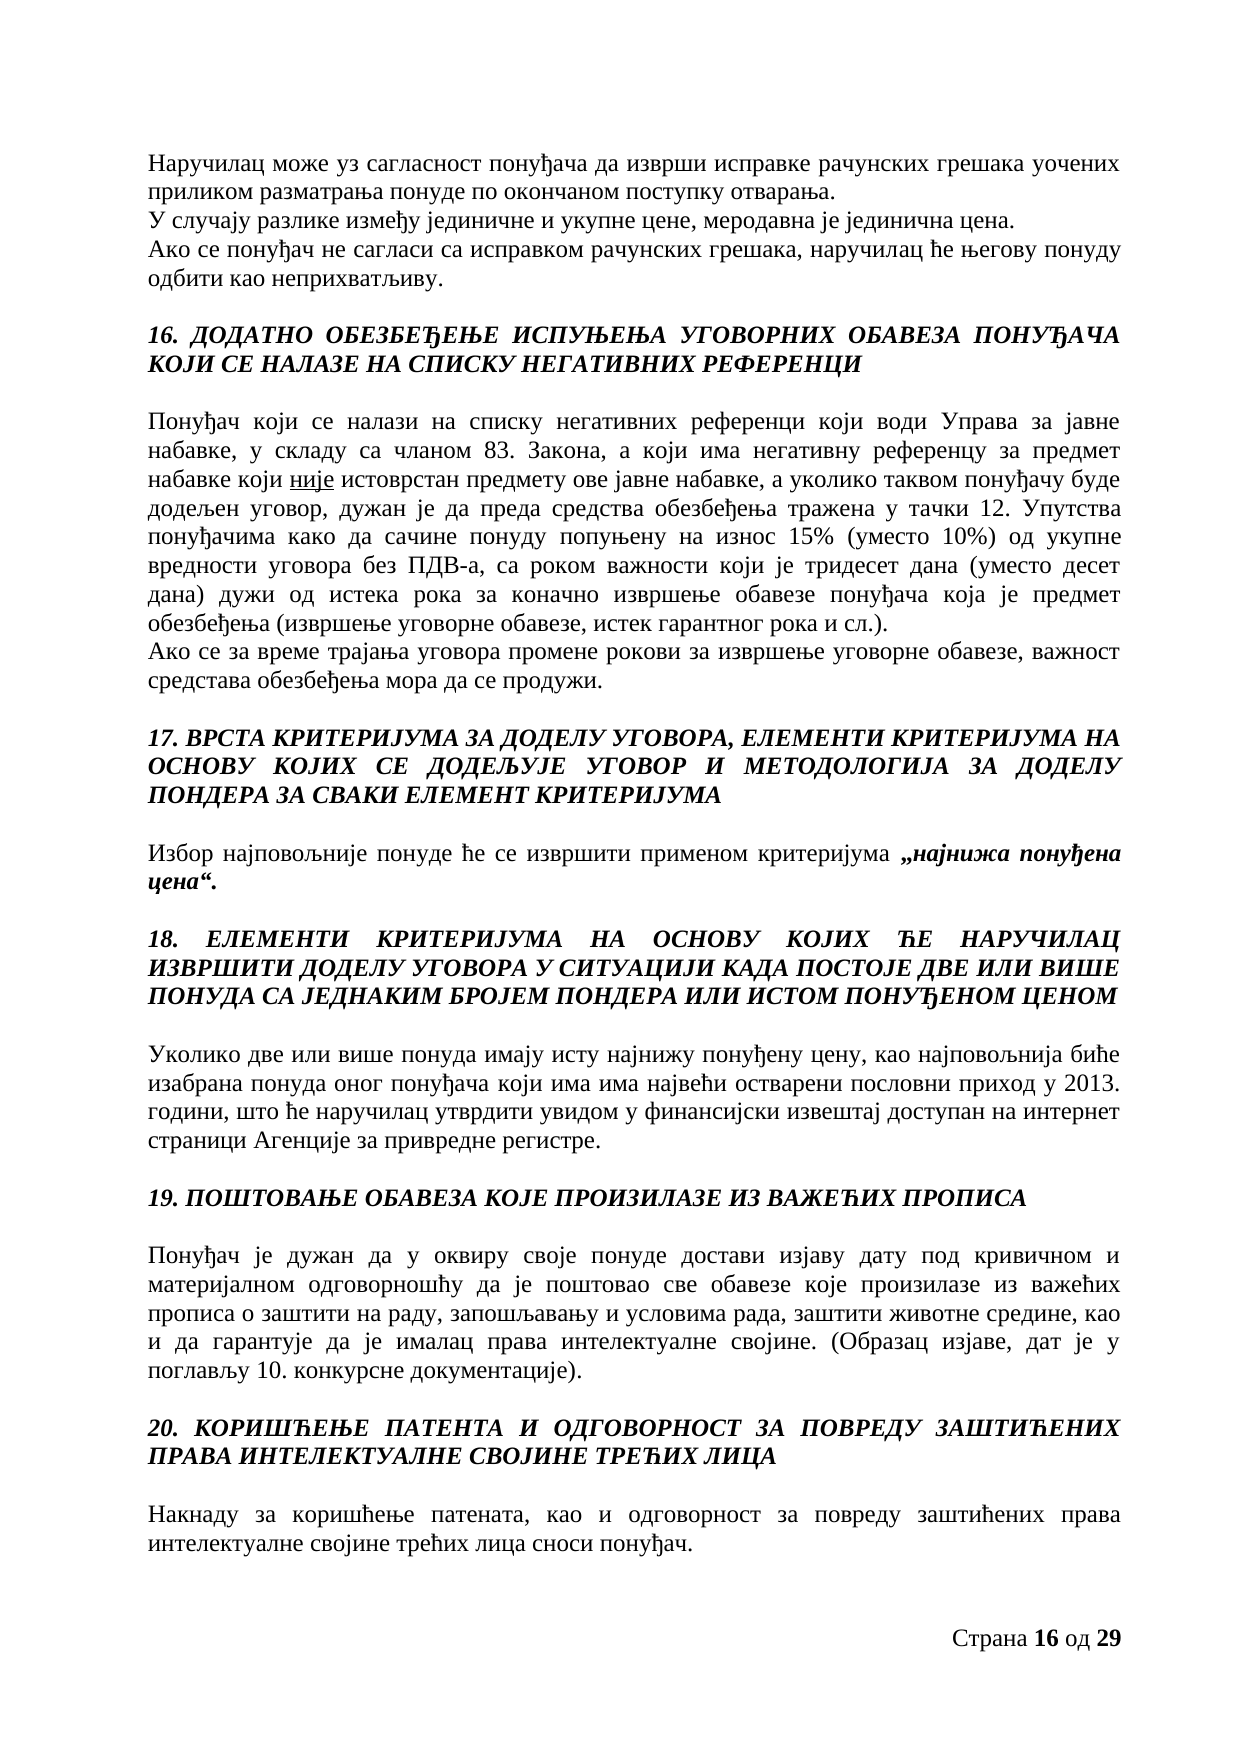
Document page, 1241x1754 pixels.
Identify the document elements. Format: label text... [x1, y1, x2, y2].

text 17. ВРСТА КРИТЕРИЈУМА ЗА ДОДЕЛУ УГОВОРА, ЕЛЕМЕНТИ КРИТЕРИЈУМА НА ОСНОВУ КОЈИХ СЕ ДОДЕЉУЈЕ УГОВОР И МЕТОДОЛОГИЈА ЗА ДОДЕЛУ ПОНДЕРА ЗА СВАКИ ЕЛЕМЕНТ КРИТЕРИЈУМА [148, 723, 1121, 809]
text 19. ПОШТОВАЊЕ ОБАВЕЗА КОЈЕ ПРОИЗИЛАЗЕ ИЗ ВАЖЕЋИХ ПРОПИСА [148, 1183, 1121, 1211]
text 16. ДОДАТНО ОБЕЗБЕЂЕЊЕ ИСПУЊЕЊА УГОВОРНИХ ОБАВЕЗА ПОНУЂАЧА КОЈИ СЕ НАЛАЗЕ НА СПИСКУ НЕГАТИВНИХ РЕФЕРЕНЦИ [148, 320, 1121, 378]
text Ако се за време трајања уговора промене рокови за извршење уговорне обавезе, важност средстава обезбеђења мора да се продужи. [148, 636, 1121, 694]
text Ако се понуђач не сагласи са исправком рачунских грешака, наручилац ће његову понуду одбити као неприхватљиву. [148, 234, 1121, 291]
text 18. ЕЛЕМЕНТИ КРИТЕРИЈУМА НА ОСНОВУ КОЈИХ ЋЕ НАРУЧИЛАЦ ИЗВРШИТИ ДОДЕЛУ УГОВОРА У СИТУАЦИЈИ КАДА ПОСТОЈЕ ДВЕ ИЛИ ВИШЕ ПОНУДА СА ЈЕДНАКИМ БРОЈЕМ ПОНДЕРА ИЛИ ИСТОМ ПОНУЂЕНОМ ЦЕНОМ [148, 924, 1121, 1010]
text Накнаду за коришћење патената, као и одговорност за повреду заштићених права интелектуалне својине трећих лица сноси понуђач. [148, 1499, 1121, 1556]
text У случају разлике између јединичне и укупне цене, меродавна је јединична цена. [148, 205, 1121, 234]
text Понуђач који се налази на списку негативних референци који води Управа за јавне набавке, у складу са чланом 83. Закона, а који има негативну референцу за предмет набавке који није истоврстан предмету ове јавне набавке, а уколико таквом понуђачу буде додељен уговор, дужан је да преда средства обезбеђења тражена у тачки 12. Упутства понуђачима како да сачине понуду попуњену на износ 15% (уместо 10%) од укупне вредности уговора без ПДВ-а, са роком важности који је тридесет дана (уместо десет дана) дужи од истека рока за коначно извршење обавезе понуђача која је предмет обезбеђења (извршење уговорне обавезе, истек гарантног рока и сл.). [148, 406, 1121, 636]
text 20. КОРИШЋЕЊЕ ПАТЕНТА И ОДГОВОРНОСТ ЗА ПОВРЕДУ ЗАШТИЋЕНИХ ПРАВА ИНТЕЛЕКТУАЛНЕ СВОЈИНЕ ТРЕЋИХ ЛИЦА [148, 1413, 1121, 1470]
text Избор најповољније понуде ће се извршити применом критеријума „најнижа понуђена цена“. [148, 838, 1121, 895]
text Наручилац може уз сагласност понуђача да изврши исправке рачунских грешака уочених приликом разматрања понуде по окончаном поступку отварања. [148, 148, 1121, 205]
text Уколико две или више понуда имају исту најнижу понуђену цену, као најповољнија биће изабрана понуда оног понуђача који има има највећи остварени пословни приход у 2013. години, што ће наручилац утврдити увидом у финансијски извештај доступан на интернет страници Агенције за привредне регистре. [148, 1039, 1121, 1154]
text Понуђач је дужан да у оквиру своје понуде достави изјаву дату под кривичном и материјалном одговорношћу да је поштовао све обавезе које произилазе из важећих прописа о заштити на раду, запошљавању и условима рада, заштити животне средине, као и да гарантује да је ималац права интелектуалне својине. (Образац изјаве, дат је у поглављу 10. конкурсне документације). [148, 1240, 1121, 1384]
